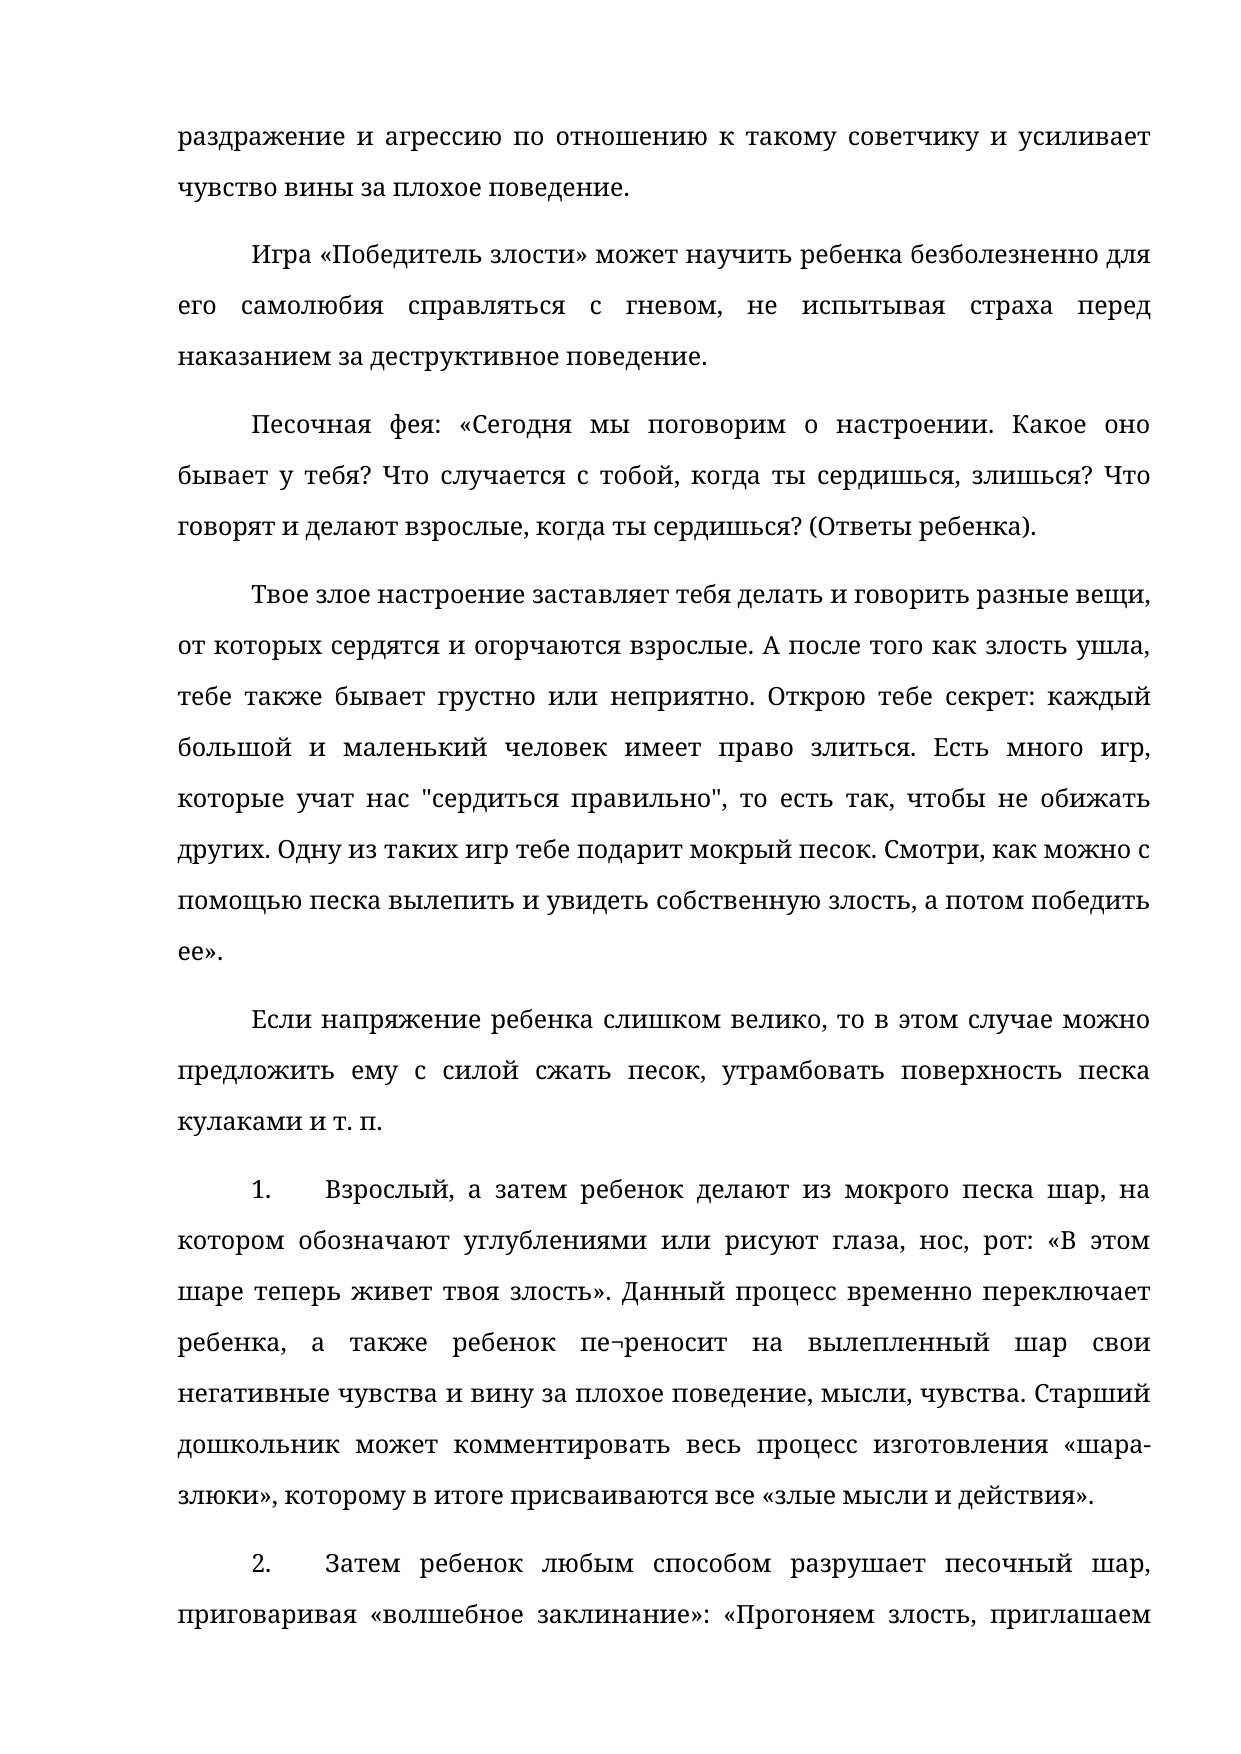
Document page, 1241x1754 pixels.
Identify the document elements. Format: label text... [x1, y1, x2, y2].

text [177, 1545, 1152, 1630]
text Твое злое настроение заставляет тебя делать и говорить разные вещи, от которых сердятся и огорчаются взрослые. А после того как злость ушла, тебе также бывает грустно или неприятно. Открою тебе секрет: каждый большой и маленький человек имеет право злиться. Есть много игр, которые учат нас "сердиться правильно", то есть так, чтобы не обижать других. Одну из таких игр тебе подарит мокрый песок. Смотри, как можно с помощью песка вылепить и увидеть собственную злость, а потом победить ее». [177, 576, 1152, 968]
text 1. Взрослый, а затем ребенок делают из мокрого песка шар, на котором обозначают углублениями или рисуют глаза, нос, рот: «В этом шаре теперь живет твоя злость». Данный процесс временно переключает ребенка, а также ребенок пе¬реносит на вылепленный шар свои негативные чувства и вину за плохое поведение, мысли, чувства. Старший дошкольник может комментировать весь процесс изготовления «шара-злюки», которому в итоге присваиваются все «злые мысли и действия». [177, 1171, 1152, 1512]
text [177, 118, 1152, 203]
text Игра «Победитель злости» может научить ребенка безболезненно для его самолюбия справляться с гневом, не испытывая страха перед наказанием за деструктивное поведение. [177, 237, 1152, 373]
text Песочная фея: «Сегодня мы поговорим о настроении. Какое оно бывает у тебя? Что случается с тобой, когда ты сердишься, злишься? Что говорят и делают взрослые, когда ты сердишься? (Ответы ребенка). [177, 407, 1152, 543]
text Если напряжение ребенка слишком велико, то в этом случае можно предложить ему с силой сжать песок, утрамбовать поверхность песка кулаками и т. п. [177, 1001, 1152, 1138]
